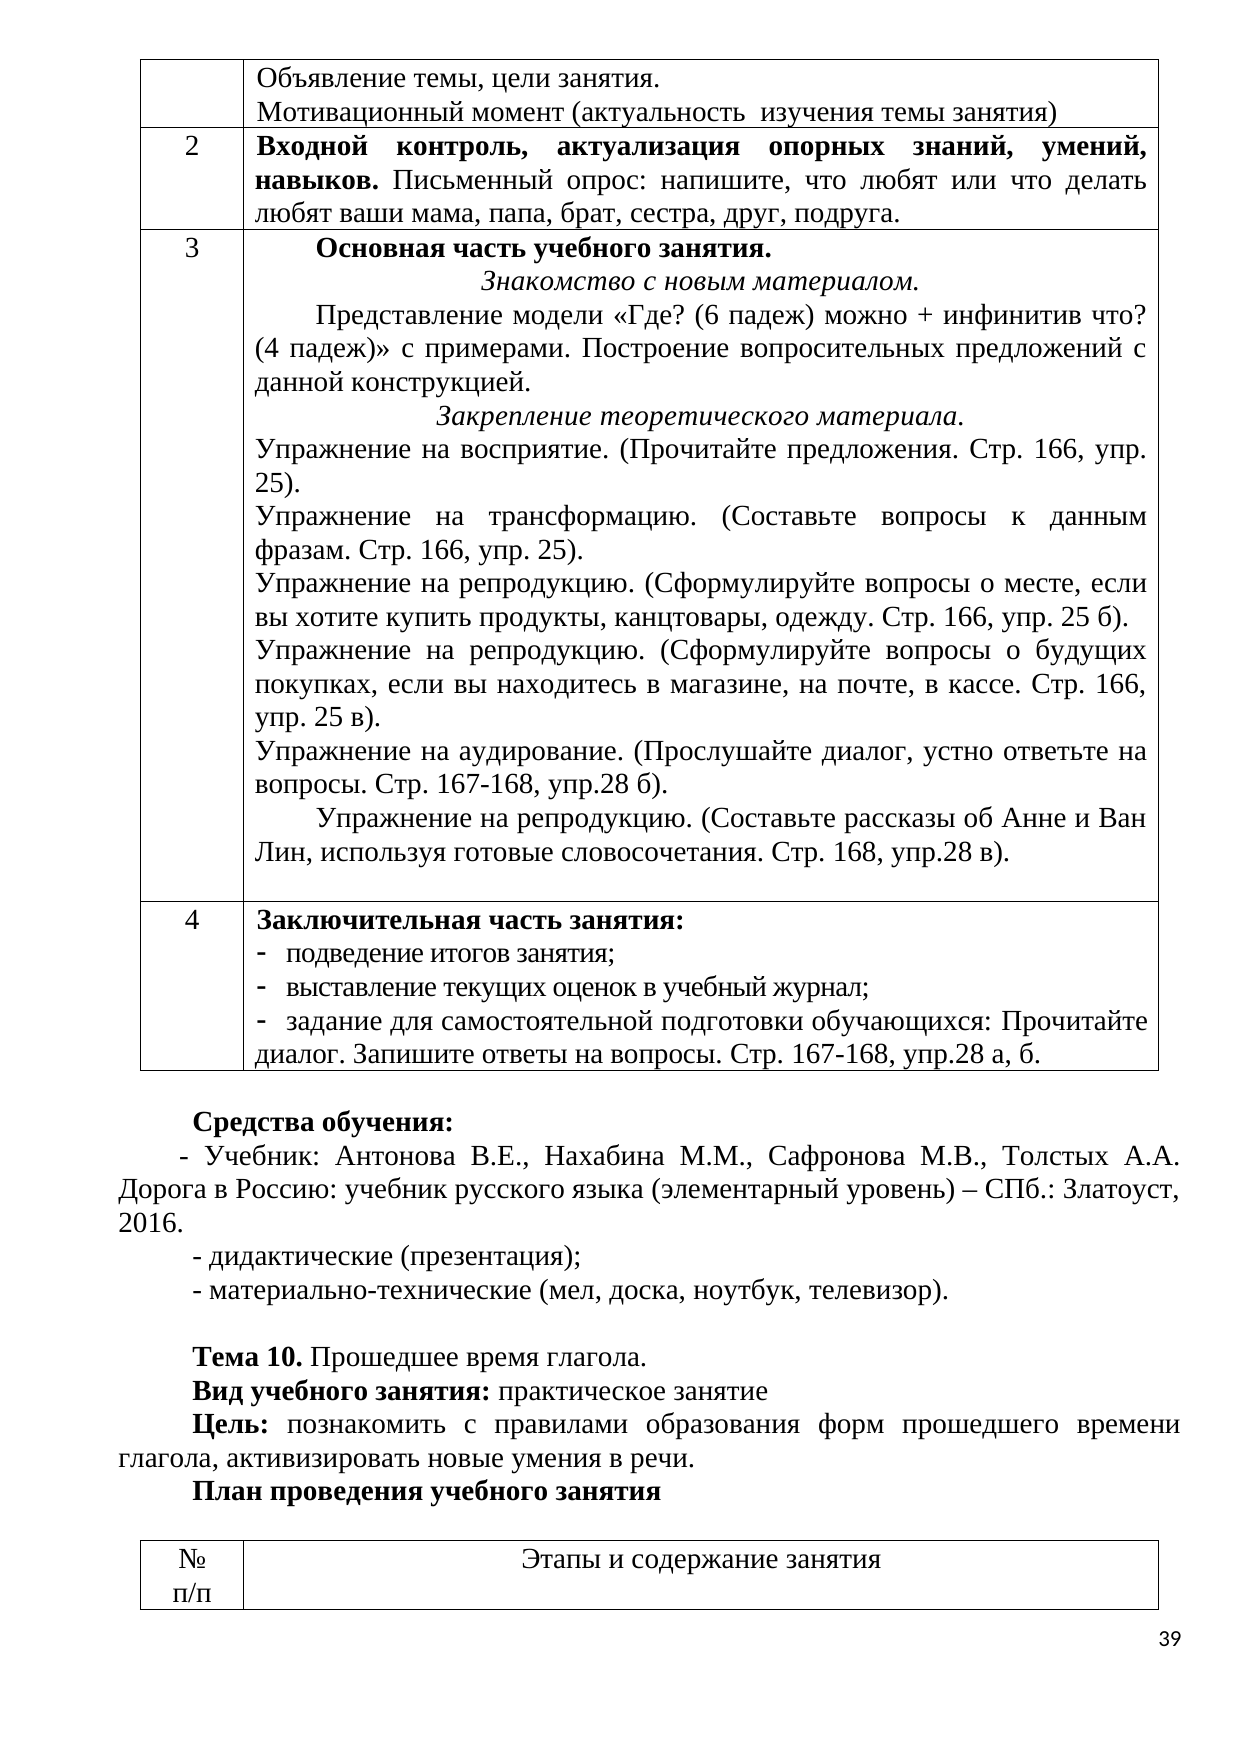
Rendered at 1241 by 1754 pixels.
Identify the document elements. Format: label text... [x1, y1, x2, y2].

table_cell 4 [141, 902, 243, 1070]
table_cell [244, 60, 1158, 127]
table_cell 1 [141, 60, 243, 127]
table_cell 3 [141, 230, 243, 901]
table_cell Входной контроль, актуализация опорных знаний, умений, навыков. Письменный опрос: напишите, что любят или что делать любят ваши мама, папа, брат, сестра, друг, подруга. [244, 128, 1158, 229]
list - Учебник: Антонова В.Е., Нахабина М.М., Сафронова М.В., Толстых А.А. Дорога в Россию: учебник русского языка (элементарный уровень) – СПб.: Златоуст, 2016. [118, 1138, 1181, 1238]
table_cell 2 [141, 128, 243, 229]
text - материально-технические (мел, доска, ноутбук, телевизор). [118, 1272, 1181, 1306]
text Средства обучения: [118, 1104, 1181, 1138]
text Тема 10. Прошедшее время глагола. [118, 1339, 1181, 1373]
table_cell Основная часть учебного занятия. Знакомство с новым материалом. Представление модели «Где? (6 падеж) можно + инфинитив что? (4 падеж)» с примерами. Построение вопросительных предложений с данной конструкцией. Закрепление теоретического материала. Упражнение на восприятие. (Прочитайте предложения. Стр. 166, упр. 25). Упражнение на трансформацию. (Составьте вопросы к данным фразам. Стр. 166, упр. 25). Упражнение на репродукцию. (Сформулируйте вопросы о месте, если вы хотите купить продукты, канцтовары, одежду. Стр. 166, упр. 25 б). Упражнение на репродукцию. (Сформулируйте вопросы о будущих покупках, если вы находитесь в магазине, на почте, в кассе. Стр. 166, упр. 25 в). Упражнение на аудирование. (Прослушайте диалог, устно ответьте на вопросы. Стр. 167-168, упр.28 б). Упражнение на репродукцию. (Составьте рассказы об Анне и Ван Лин, используя готовые словосочетания. Стр. 168, упр.28 в). [244, 230, 1158, 901]
table_header № п/п [141, 1541, 243, 1608]
text Цель: познакомить с правилами образования форм прошедшего времени глагола, активизировать новые умения в речи. [118, 1406, 1181, 1473]
text План проведения учебного занятия [118, 1473, 1181, 1507]
text Вид учебного занятия: практическое занятие [118, 1373, 1181, 1406]
table_header Этапы и содержание занятия [244, 1541, 1158, 1608]
table_cell Заключительная часть занятия: подведение итогов занятия; выставление текущих оценок в учебный журнал; задание для самостоятельной подготовки обучающихся: Прочитайте диалог. Запишите ответы на вопросы. Стр. 167-168, упр.28 а, б. [244, 902, 1158, 1070]
text - дидактические (презентация); [118, 1238, 1181, 1272]
